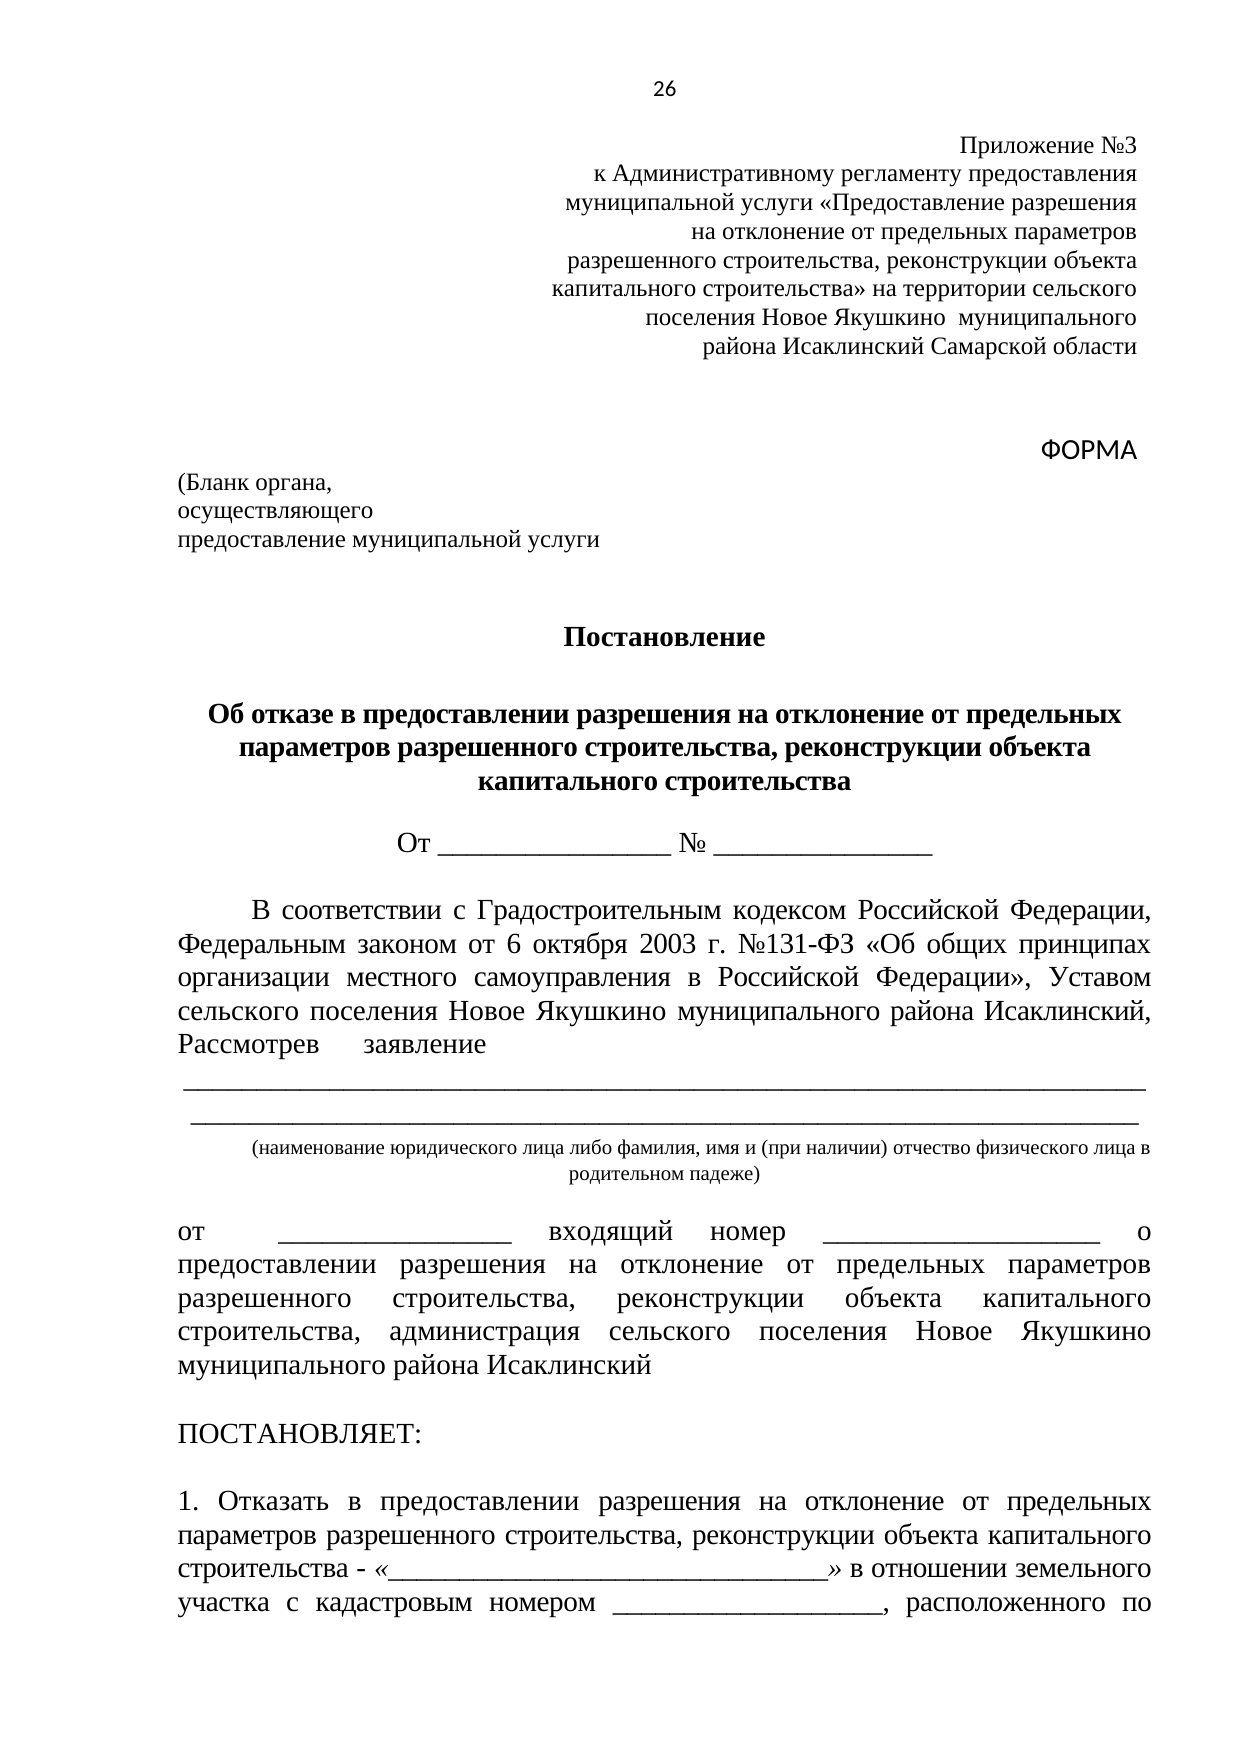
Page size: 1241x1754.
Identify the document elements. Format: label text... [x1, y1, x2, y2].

text к Административному регламенту предоставления [201, 158, 1137, 187]
text В соответствии с Градостроительным кодексом Российской Федерации, Федеральным законом от 6 октября 2003 г. №131-ФЗ «Об общих принципах организации местного самоуправления в Российской Федерации», Уставом сельского поселения Новое Якушкино муниципального района Исаклинский, Рассмотрев заявление [177, 892, 1152, 1060]
text от ________________ входящий номер ___________________ о предоставлении разрешения на отклонение от предельных параметров разрешенного строительства, реконструкции объекта капитального строительства, администрация сельского поселения Новое Якушкино муниципального района Исаклинский [177, 1213, 1152, 1381]
text муниципальной услуги «Предоставление разрешения [201, 187, 1137, 216]
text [177, 1483, 1152, 1617]
text Приложение №3 [201, 130, 1137, 158]
text капитального строительства» на территории сельского [201, 273, 1137, 302]
text ___________________________________________________________________________________________________________________________________ (наименование юридического лица либо фамилия, имя и (при наличии) отчество физического лица в родительном падеже) [177, 1060, 1152, 1185]
text (Бланк органа, осуществляющего предоставление муниципальной услуги [177, 467, 1152, 553]
text От ________________ № _______________ [177, 825, 1152, 859]
text ПОСТАНОВЛЯЕТ: [177, 1416, 1152, 1450]
text района Исаклинский Самарской области [201, 331, 1137, 360]
text Постановление [177, 619, 1152, 652]
text поселения Новое Якушкино муниципального [201, 302, 1137, 331]
text разрешенного строительства, реконструкции объекта [201, 245, 1137, 273]
text Об отказе в предоставлении разрешения на отклонение от предельных параметров разрешенного строительства, реконструкции объекта капитального строительства [177, 696, 1152, 797]
text ФОРМА [177, 431, 1137, 467]
text на отклонение от предельных параметров [201, 216, 1137, 245]
